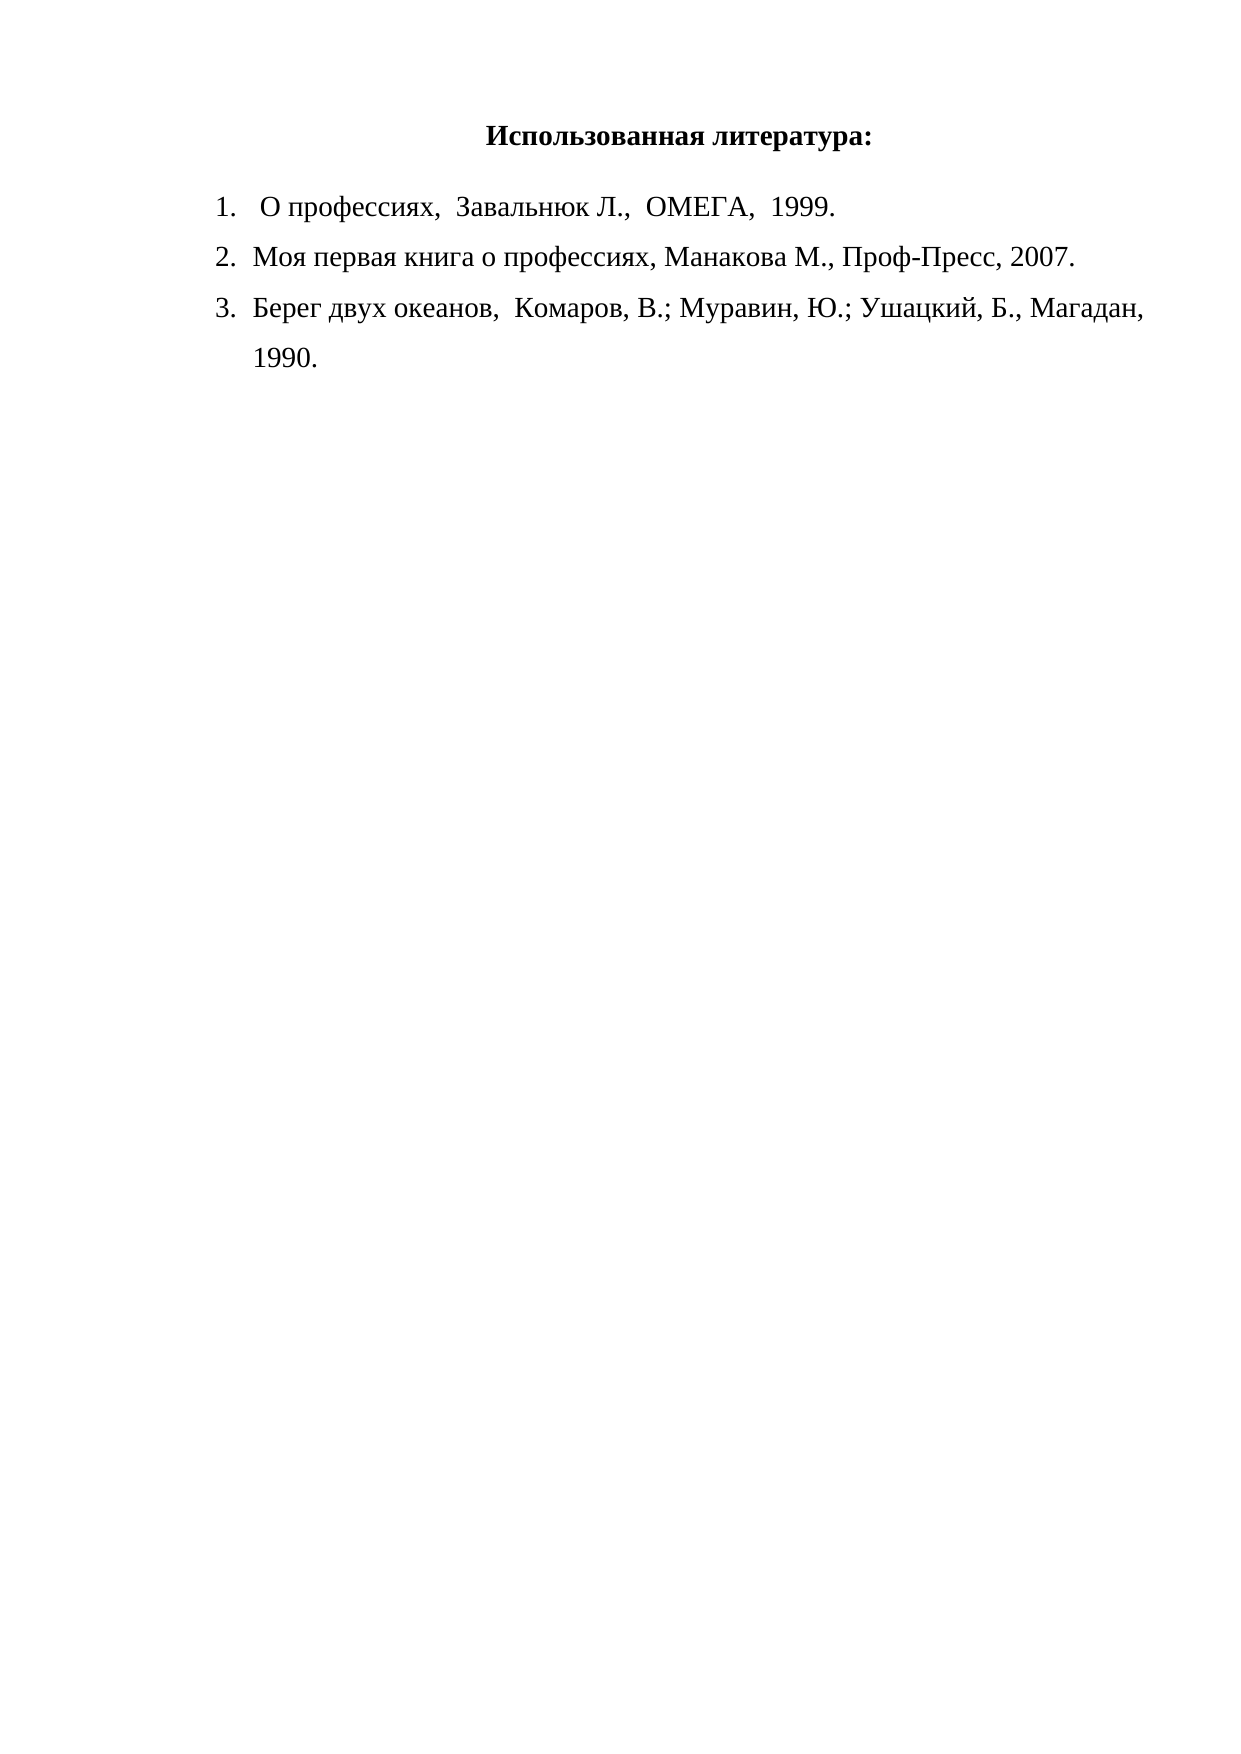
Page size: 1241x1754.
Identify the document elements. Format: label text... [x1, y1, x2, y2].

text Использованная литература: [177, 118, 1181, 152]
list О профессиях, Завальнюк Л., ОМЕГА, 1999. [215, 189, 1181, 223]
list Берег двух океанов, Комаров, В.; Муравин, Ю.; Ушацкий, Б., Магадан, 1990. [215, 290, 1181, 374]
list Моя первая книга о профессиях, Манакова М., Проф-Пресс, 2007. [215, 239, 1181, 273]
